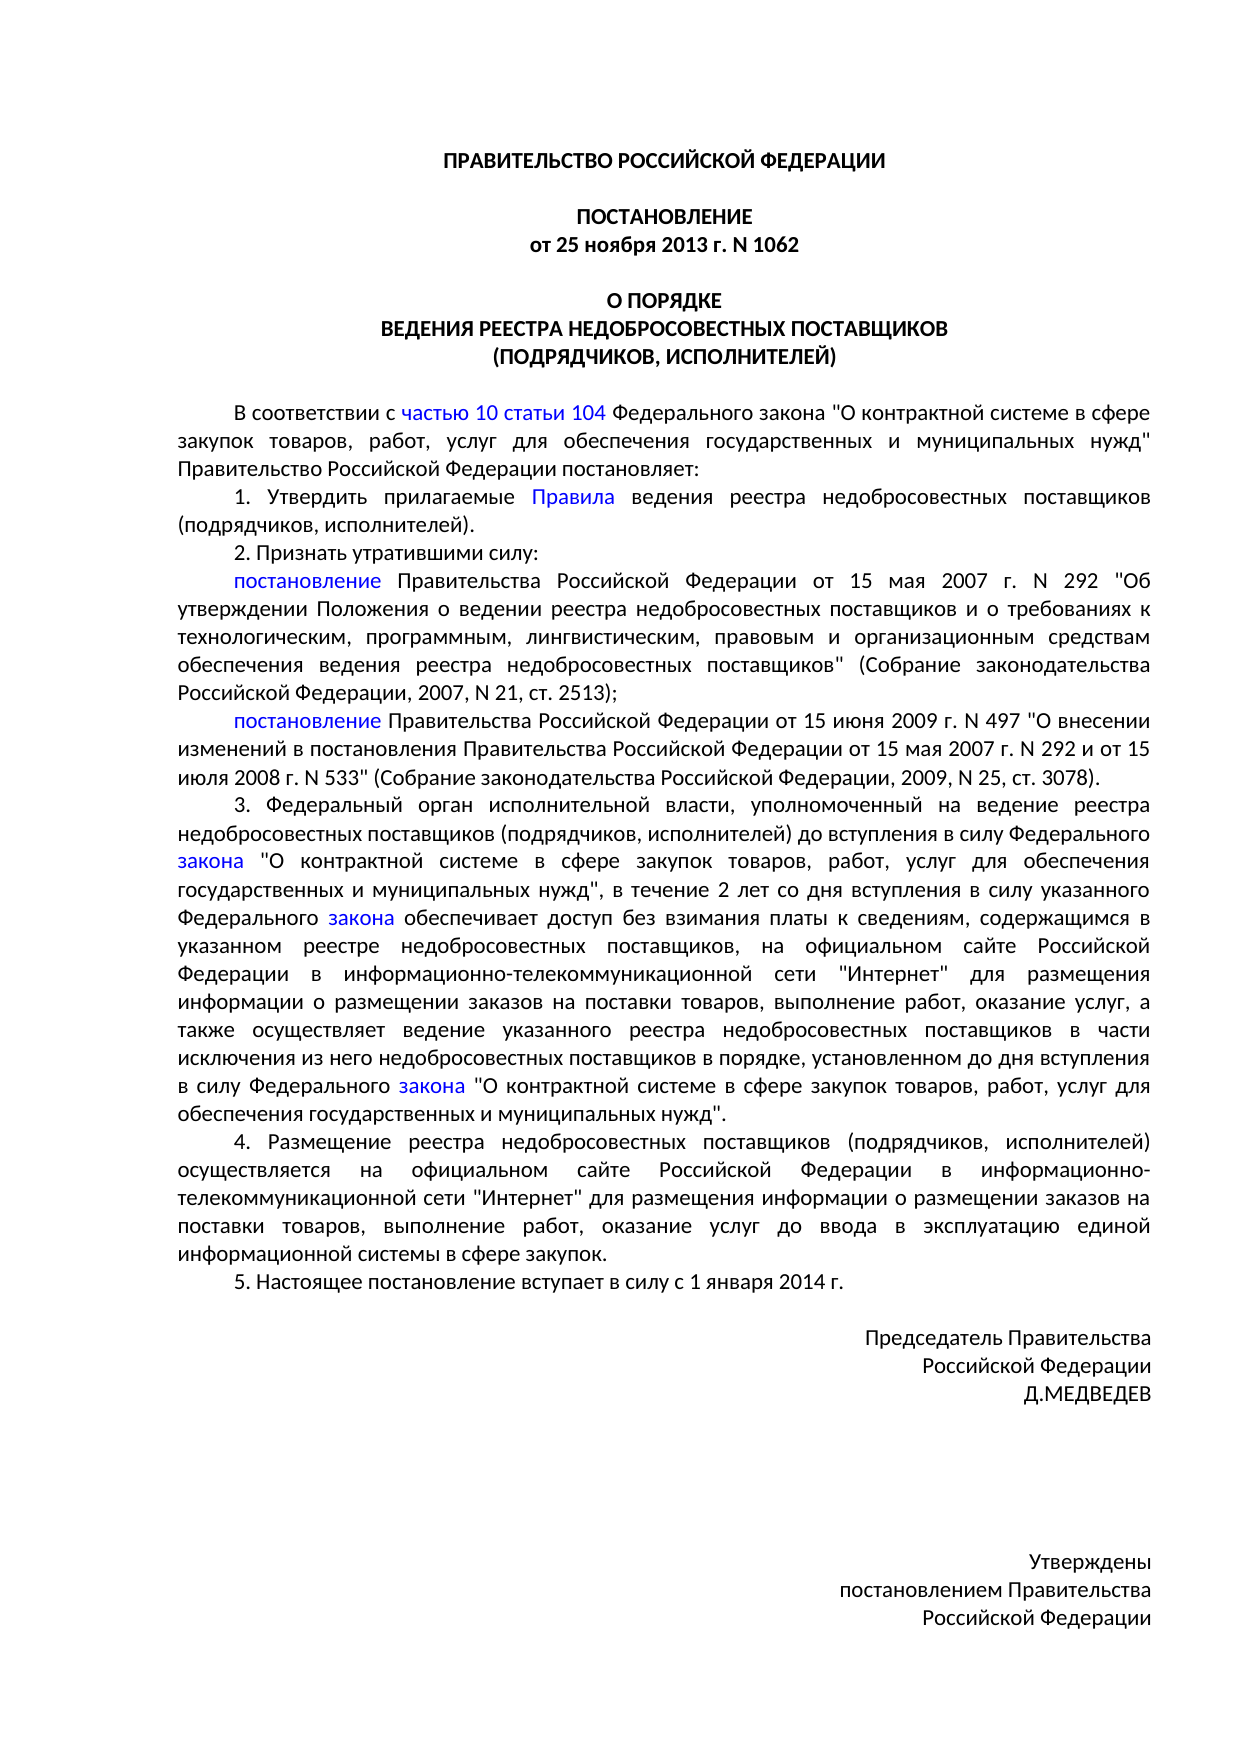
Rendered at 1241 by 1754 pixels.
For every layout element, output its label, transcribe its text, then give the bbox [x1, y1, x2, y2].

text 4. Размещение реестра недобросовестных поставщиков (подрядчиков, исполнителей) осуществляется на официальном сайте Российской Федерации в информационно-телекоммуникационной сети "Интернет" для размещения информации о размещении заказов на поставки товаров, выполнение работ, оказание услуг до ввода в эксплуатацию единой информационной системы в сфере закупок. [177, 1127, 1152, 1267]
text постановлением Правительства [177, 1575, 1152, 1603]
text 2. Признать утратившими силу: [177, 538, 1152, 566]
text Председатель Правительства [177, 1323, 1152, 1351]
text О ПОРЯДКЕ [177, 286, 1152, 314]
text ВЕДЕНИЯ РЕЕСТРА НЕДОБРОСОВЕСТНЫХ ПОСТАВЩИКОВ [177, 314, 1152, 342]
text Д.МЕДВЕДЕВ [177, 1379, 1152, 1407]
text постановление Правительства Российской Федерации от 15 июня 2009 г. N 497 "О внесении изменений в постановления Правительства Российской Федерации от 15 мая 2007 г. N 292 и от 15 июля 2008 г. N 533" (Собрание законодательства Российской Федерации, 2009, N 25, ст. 3078). [177, 707, 1152, 791]
text 5. Настоящее постановление вступает в силу с 1 января 2014 г. [177, 1267, 1152, 1295]
text Российской Федерации [177, 1603, 1152, 1631]
text постановление Правительства Российской Федерации от 15 мая 2007 г. N 292 "Об утверждении Положения о ведении реестра недобросовестных поставщиков и о требованиях к технологическим, программным, лингвистическим, правовым и организационным средствам обеспечения ведения реестра недобросовестных поставщиков" (Собрание законодательства Российской Федерации, 2007, N 21, ст. 2513); [177, 566, 1152, 707]
text от 25 ноября 2013 г. N 1062 [177, 230, 1152, 258]
text (ПОДРЯДЧИКОВ, ИСПОЛНИТЕЛЕЙ) [177, 342, 1152, 370]
text Утверждены [177, 1547, 1152, 1575]
text ПРАВИТЕЛЬСТВО РОССИЙСКОЙ ФЕДЕРАЦИИ [177, 146, 1152, 174]
text ПОСТАНОВЛЕНИЕ [177, 202, 1152, 230]
text Российской Федерации [177, 1351, 1152, 1379]
text 3. Федеральный орган исполнительной власти, уполномоченный на ведение реестра недобросовестных поставщиков (подрядчиков, исполнителей) до вступления в силу Федерального закона "О контрактной системе в сфере закупок товаров, работ, услуг для обеспечения государственных и муниципальных нужд", в течение 2 лет со дня вступления в силу указанного Федерального закона обеспечивает доступ без взимания платы к сведениям, содержащимся в указанном реестре недобросовестных поставщиков, на официальном сайте Российской Федерации в информационно-телекоммуникационной сети "Интернет" для размещения информации о размещении заказов на поставки товаров, выполнение работ, оказание услуг, а также осуществляет ведение указанного реестра недобросовестных поставщиков в части исключения из него недобросовестных поставщиков в порядке, установленном до дня вступления в силу Федерального закона "О контрактной системе в сфере закупок товаров, работ, услуг для обеспечения государственных и муниципальных нужд". [177, 791, 1152, 1127]
text 1. Утвердить прилагаемые Правила ведения реестра недобросовестных поставщиков (подрядчиков, исполнителей). [177, 482, 1152, 538]
text В соответствии с частью 10 статьи 104 Федерального закона "О контрактной системе в сфере закупок товаров, работ, услуг для обеспечения государственных и муниципальных нужд" Правительство Российской Федерации постановляет: [177, 398, 1152, 482]
